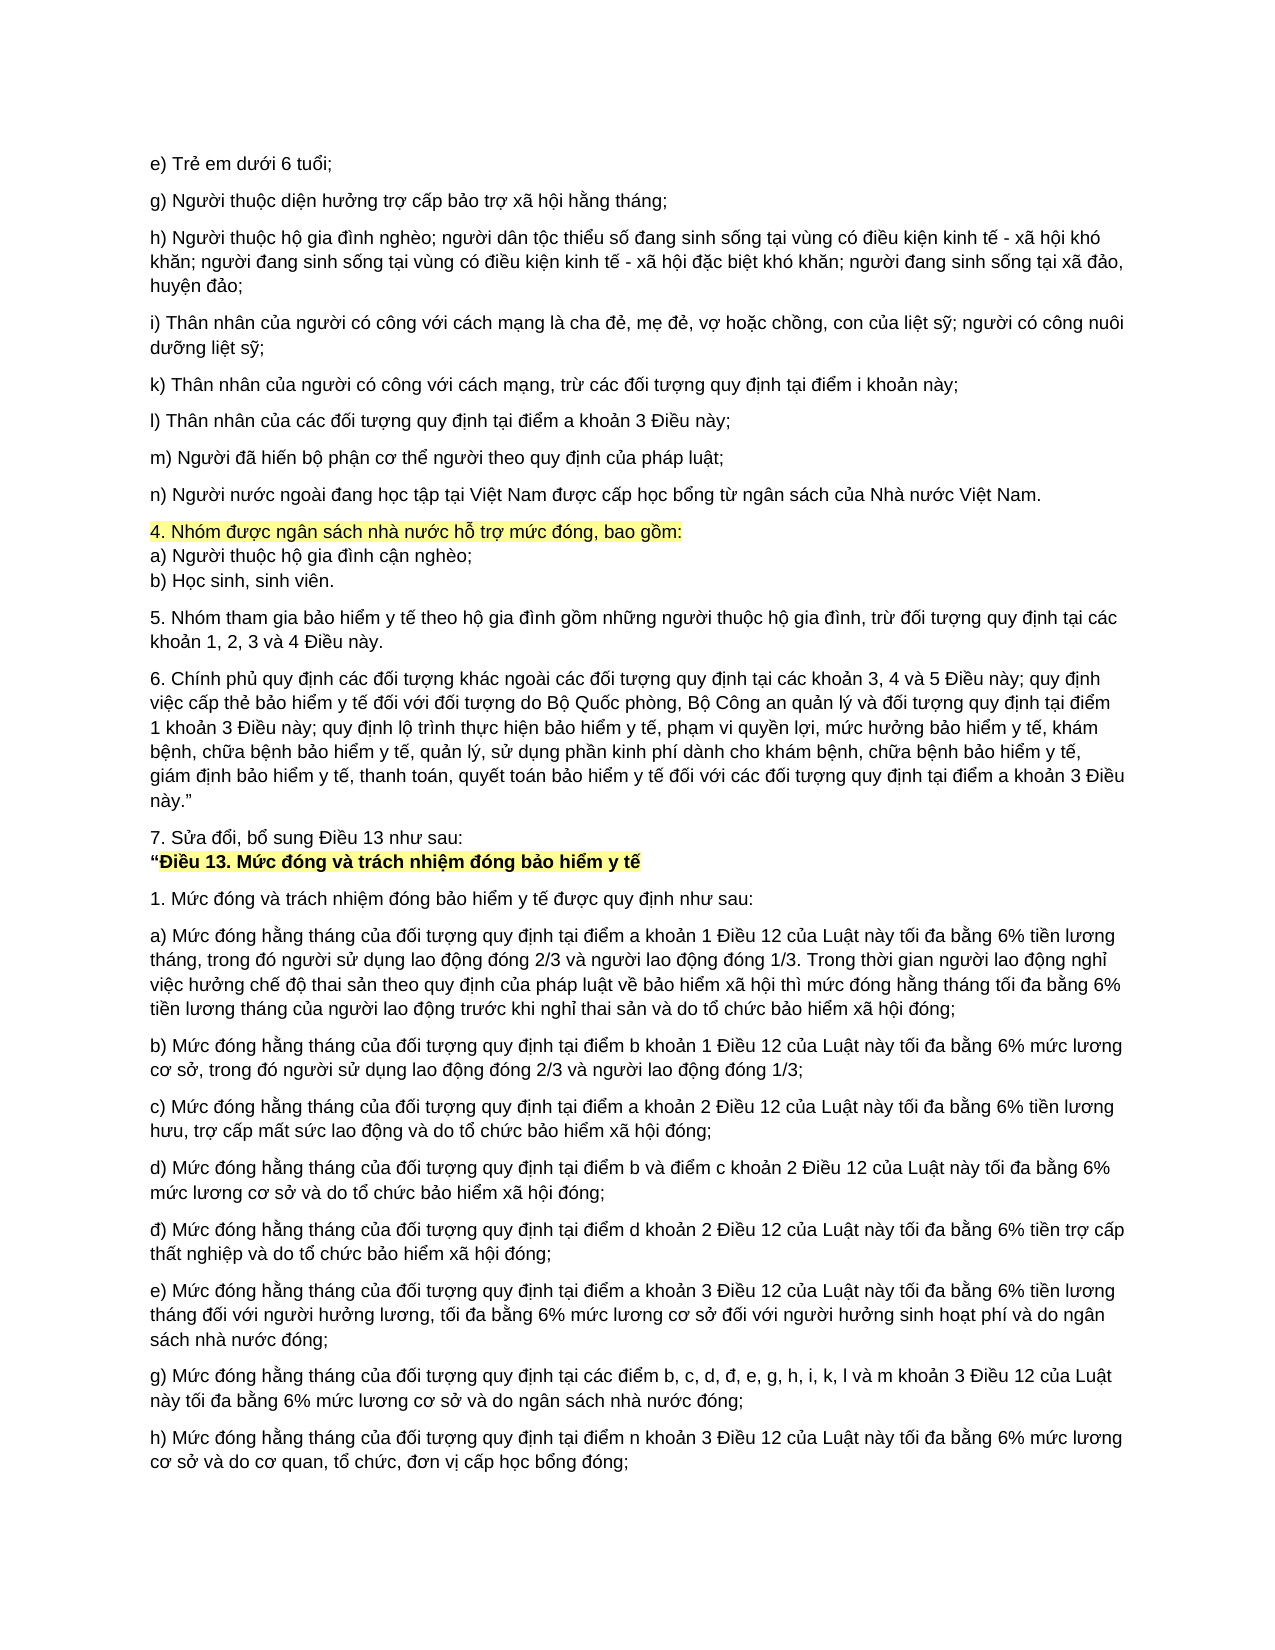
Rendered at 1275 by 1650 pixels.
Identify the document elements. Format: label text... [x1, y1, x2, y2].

text 6. Chính phủ quy định các đối tượng khác ngoài các đối tượng quy định tại các khoản 3, 4 và 5 Điều này; quy định việc cấp thẻ bảo hiểm y tế đối với đối tượng do Bộ Quốc phòng, Bộ Công an quản lý và đối tượng quy định tại điểm 1 khoản 3 Điều này; quy định lộ trình thực hiện bảo hiểm y tế, phạm vi quyền lợi, mức hưởng bảo hiểm y tế, khám bệnh, chữa bệnh bảo hiểm y tế, quản lý, sử dụng phần kinh phí dành cho khám bệnh, chữa bệnh bảo hiểm y tế, giám định bảo hiểm y tế, thanh toán, quyết toán bảo hiểm y tế đối với các đối tượng quy định tại điểm a khoản 3 Điều này.” [150, 665, 1125, 811]
text đ) Mức đóng hằng tháng của đối tượng quy định tại điểm d khoản 2 Điều 12 của Luật này tối đa bằng 6% tiền trợ cấp thất nghiệp và do tổ chức bảo hiểm xã hội đóng; [150, 1216, 1125, 1264]
text a) Người thuộc hộ gia đình cận nghèo; [150, 542, 1125, 567]
text 4. Nhóm được ngân sách nhà nước hỗ trợ mức đóng, bao gồm: [150, 518, 1125, 542]
text c) Mức đóng hằng tháng của đối tượng quy định tại điểm a khoản 2 Điều 12 của Luật này tối đa bằng 6% tiền lương hưu, trợ cấp mất sức lao động và do tổ chức bảo hiểm xã hội đóng; [150, 1093, 1125, 1142]
text a) Mức đóng hằng tháng của đối tượng quy định tại điểm a khoản 1 Điều 12 của Luật này tối đa bằng 6% tiền lương tháng, trong đó người sử dụng lao động đóng 2/3 và người lao động đóng 1/3. Trong thời gian người lao động nghỉ việc hưởng chế độ thai sản theo quy định của pháp luật về bảo hiểm xã hội thì mức đóng hằng tháng tối đa bằng 6% tiền lương tháng của người lao động trước khi nghỉ thai sản và do tổ chức bảo hiểm xã hội đóng; [150, 922, 1125, 1019]
text l) Thân nhân của các đối tượng quy định tại điểm a khoản 3 Điều này; [150, 407, 1125, 432]
text b) Học sinh, sinh viên. [150, 567, 1125, 591]
text d) Mức đóng hằng tháng của đối tượng quy định tại điểm b và điểm c khoản 2 Điều 12 của Luật này tối đa bằng 6% mức lương cơ sở và do tổ chức bảo hiểm xã hội đóng; [150, 1154, 1125, 1203]
text g) Mức đóng hằng tháng của đối tượng quy định tại các điểm b, c, d, đ, e, g, h, i, k, l và m khoản 3 Điều 12 của Luật này tối đa bằng 6% mức lương cơ sở và do ngân sách nhà nước đóng; [150, 1362, 1125, 1411]
text n) Người nước ngoài đang học tập tại Việt Nam được cấp học bổng từ ngân sách của Nhà nước Việt Nam. [150, 481, 1125, 506]
text 7. Sửa đổi, bổ sung Điều 13 như sau: [150, 824, 1125, 848]
text 5. Nhóm tham gia bảo hiểm y tế theo hộ gia đình gồm những người thuộc hộ gia đình, trừ đối tượng quy định tại các khoản 1, 2, 3 và 4 Điều này. [150, 604, 1125, 652]
text “Điều 13. Mức đóng và trách nhiệm đóng bảo hiểm y tế [150, 848, 1125, 872]
text e) Mức đóng hằng tháng của đối tượng quy định tại điểm a khoản 3 Điều 12 của Luật này tối đa bằng 6% tiền lương tháng đối với người hưởng lương, tối đa bằng 6% mức lương cơ sở đối với người hưởng sinh hoạt phí và do ngân sách nhà nước đóng; [150, 1277, 1125, 1350]
text g) Người thuộc diện hưởng trợ cấp bảo trợ xã hội hằng tháng; [150, 187, 1125, 211]
text i) Thân nhân của người có công với cách mạng là cha đẻ, mẹ đẻ, vợ hoặc chồng, con của liệt sỹ; người có công nuôi dưỡng liệt sỹ; [150, 309, 1125, 358]
text k) Thân nhân của người có công với cách mạng, trừ các đối tượng quy định tại điểm i khoản này; [150, 371, 1125, 395]
text b) Mức đóng hằng tháng của đối tượng quy định tại điểm b khoản 1 Điều 12 của Luật này tối đa bằng 6% mức lương cơ sở, trong đó người sử dụng lao động đóng 2/3 và người lao động đóng 1/3; [150, 1032, 1125, 1081]
text e) Trẻ em dưới 6 tuổi; [150, 150, 1125, 174]
text h) Mức đóng hằng tháng của đối tượng quy định tại điểm n khoản 3 Điều 12 của Luật này tối đa bằng 6% mức lương cơ sở và do cơ quan, tổ chức, đơn vị cấp học bổng đóng; [150, 1424, 1125, 1472]
text m) Người đã hiến bộ phận cơ thể người theo quy định của pháp luật; [150, 444, 1125, 469]
text h) Người thuộc hộ gia đình nghèo; người dân tộc thiểu số đang sinh sống tại vùng có điều kiện kinh tế - xã hội khó khăn; người đang sinh sống tại vùng có điều kiện kinh tế - xã hội đặc biệt khó khăn; người đang sinh sống tại xã đảo, huyện đảo; [150, 224, 1125, 297]
text 1. Mức đóng và trách nhiệm đóng bảo hiểm y tế được quy định như sau: [150, 885, 1125, 909]
